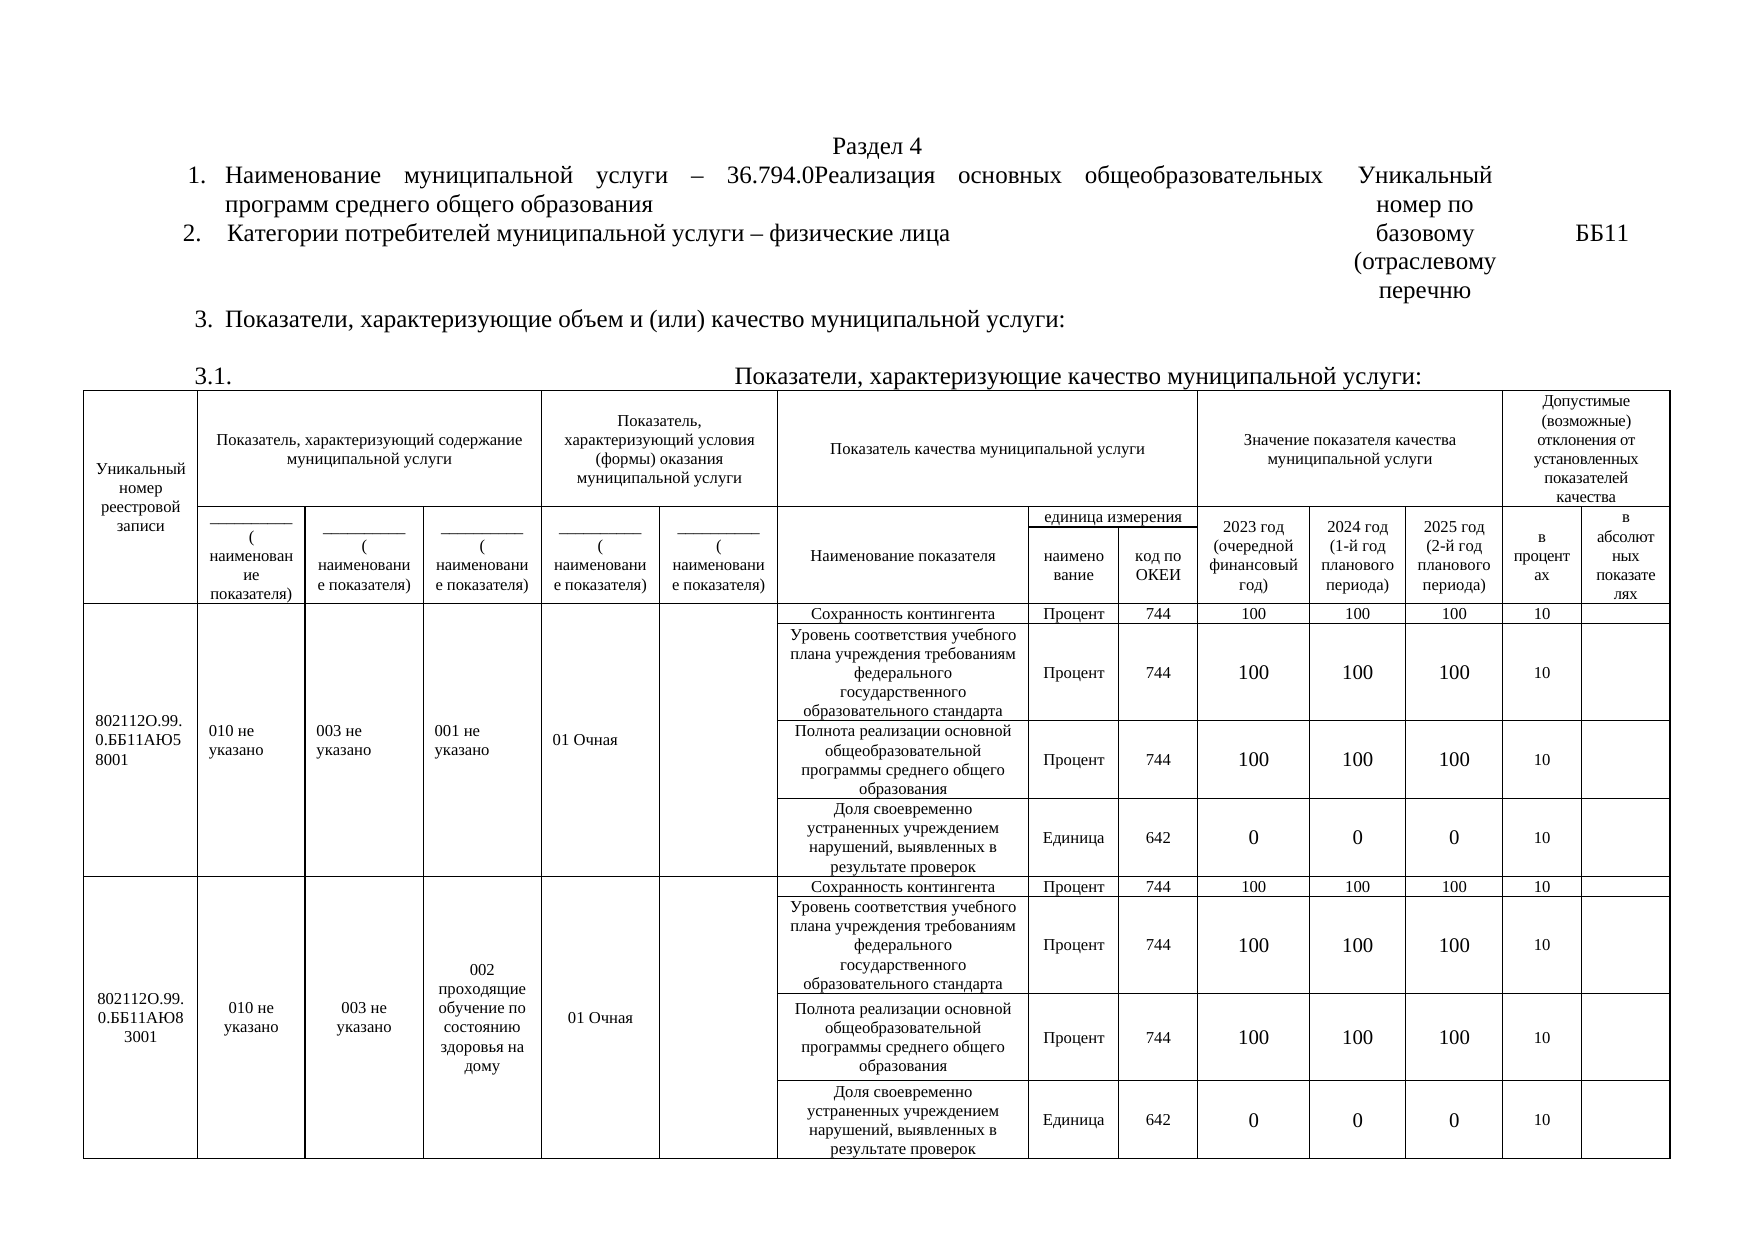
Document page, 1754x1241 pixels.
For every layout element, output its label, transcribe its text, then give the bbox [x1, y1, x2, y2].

table_cell Доля своевременно устраненных учреждением нарушений, выявленных в результате проверок [778, 799, 1028, 876]
table_cell 2024 год (1-й год планового периода) [1310, 507, 1405, 603]
table_cell в процентах [1503, 507, 1581, 603]
table_cell 642 [1119, 1081, 1197, 1158]
table_cell 10 [1503, 897, 1581, 993]
table_cell 642 [1119, 799, 1197, 876]
table_cell 100 [1198, 604, 1309, 623]
table_cell 10 [1503, 624, 1581, 720]
table_cell наименование [1029, 528, 1118, 603]
table_cell 010 не указано [198, 604, 304, 876]
text Раздел 4 [150, 131, 1604, 160]
table_cell 744 [1119, 721, 1197, 798]
table_cell 0 [1406, 799, 1502, 876]
table_cell 100 [1198, 721, 1309, 798]
table_cell 100 [1406, 877, 1502, 896]
table_header Значение показателя качества муниципальной услуги [1198, 391, 1502, 506]
table_cell 100 [1310, 877, 1405, 896]
table_cell 100 [1310, 897, 1405, 993]
table_cell [1582, 799, 1669, 876]
table_cell 744 [1119, 624, 1197, 720]
table_cell Процент [1029, 721, 1118, 798]
list Показатели, характеризующие качество муниципальной услуги: [194, 361, 1604, 390]
table_cell Процент [1029, 624, 1118, 720]
table_cell код по ОКЕИ [1119, 528, 1197, 603]
table_cell 100 [1406, 604, 1502, 623]
table_header Показатель качества муниципальной услуги [778, 391, 1197, 506]
table_cell 100 [1310, 624, 1405, 720]
table_cell 744 [1119, 877, 1197, 896]
table_cell 100 [1406, 994, 1502, 1080]
table_cell 100 [1198, 897, 1309, 993]
table_cell [1582, 624, 1669, 720]
table_cell 744 [1119, 604, 1197, 623]
table_cell 01 Очная [542, 877, 659, 1158]
table_cell 100 [1310, 994, 1405, 1080]
table_cell __________ (наименование показателя) [660, 507, 777, 603]
table_cell 0 [1310, 799, 1405, 876]
table_cell 100 [1310, 604, 1405, 623]
table_cell 744 [1119, 897, 1197, 993]
table_cell 002 проходящие обучение по состоянию здоровья на дому [424, 877, 541, 1158]
table_cell 010 не указано [198, 877, 304, 1158]
table_cell 10 [1503, 721, 1581, 798]
table_cell Процент [1029, 897, 1118, 993]
table_cell 0 [1198, 1081, 1309, 1158]
table_cell Наименование показателя [778, 507, 1028, 603]
table_cell 100 [1198, 994, 1309, 1080]
table_cell Единица [1029, 1081, 1118, 1158]
table_cell [1582, 721, 1669, 798]
table_header Уникальный номер реестровой записи [84, 391, 197, 603]
table_cell 10 [1503, 877, 1581, 896]
table_cell 744 [1119, 994, 1197, 1080]
table_cell __________ (наименование показателя) [542, 507, 659, 603]
table_cell 100 [1406, 624, 1502, 720]
table_cell Процент [1029, 994, 1118, 1080]
table_cell 100 [1198, 624, 1309, 720]
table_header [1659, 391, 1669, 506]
table_cell [660, 604, 777, 876]
table_cell 001 не указано [424, 604, 541, 876]
table_cell Сохранность контингента [778, 604, 1028, 623]
table_header Наименование муниципальной услуги – 36.794.0Реализация основных общеобразовательных программ среднего общего образования Категории потребителей муниципальной услуги – физические лица [139, 160, 1334, 304]
table_cell __________ (наименование показателя) [306, 507, 423, 603]
table_cell 2023 год (очередной финансовый год) [1198, 507, 1309, 603]
table_cell 2025 год (2-й год планового периода) [1406, 507, 1502, 603]
table_header ББ11 [1516, 160, 1689, 304]
table_cell 100 [1406, 721, 1502, 798]
table_cell 0 [1310, 1081, 1405, 1158]
table_cell Уровень соответствия учебного плана учреждения требованиям федерального государственного образовательного стандарта [778, 624, 1028, 720]
table_cell [1582, 877, 1669, 896]
table_cell Единица [1029, 799, 1118, 876]
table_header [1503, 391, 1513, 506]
table_cell [1582, 897, 1669, 993]
table_cell [1582, 604, 1669, 623]
table_cell 100 [1198, 877, 1309, 896]
table_header Показатель, характеризующий условия (формы) оказания муниципальной услуги [542, 391, 777, 506]
table_cell [1582, 994, 1669, 1080]
table_cell Сохранность контингента [778, 877, 1028, 896]
table_cell Процент [1029, 877, 1118, 896]
table_cell Полнота реализации основной общеобразовательной программы среднего общего образования [778, 721, 1028, 798]
table_cell 003 не указано [306, 877, 423, 1158]
table_cell [660, 877, 777, 1158]
table_cell 100 [1310, 721, 1405, 798]
table_cell 802112О.99.0.ББ11АЮ83001 [84, 877, 197, 1158]
table_cell Процент [1029, 604, 1118, 623]
table_cell Уровень соответствия учебного плана учреждения требованиям федерального государственного образовательного стандарта [778, 897, 1028, 993]
table_cell 0 [1198, 799, 1309, 876]
table_cell 01 Очная [542, 604, 659, 876]
table_cell 10 [1503, 994, 1581, 1080]
table_cell [1582, 1081, 1669, 1158]
table_cell __________ (наименование показателя) [424, 507, 541, 603]
table_cell 100 [1406, 897, 1502, 993]
table_cell 003 не указано [306, 604, 423, 876]
table_header Показатель, характеризующий содержание муниципальной услуги [198, 391, 541, 506]
table_cell единица измерения [1029, 507, 1197, 526]
table_header Уникальный номер по базовому (отраслевому перечню [1334, 160, 1516, 304]
table_cell 10 [1503, 604, 1581, 623]
list Показатели, характеризующие объем и (или) качество муниципальной услуги: [194, 304, 1604, 333]
table_cell 10 [1503, 799, 1581, 876]
table_cell Полнота реализации основной общеобразовательной программы среднего общего образования [778, 994, 1028, 1080]
table_cell 802112О.99.0.ББ11АЮ58001 [84, 604, 197, 876]
table_cell 10 [1503, 1081, 1581, 1158]
table_cell Доля своевременно устраненных учреждением нарушений, выявленных в результате проверок [778, 1081, 1028, 1158]
table_cell 0 [1406, 1081, 1502, 1158]
